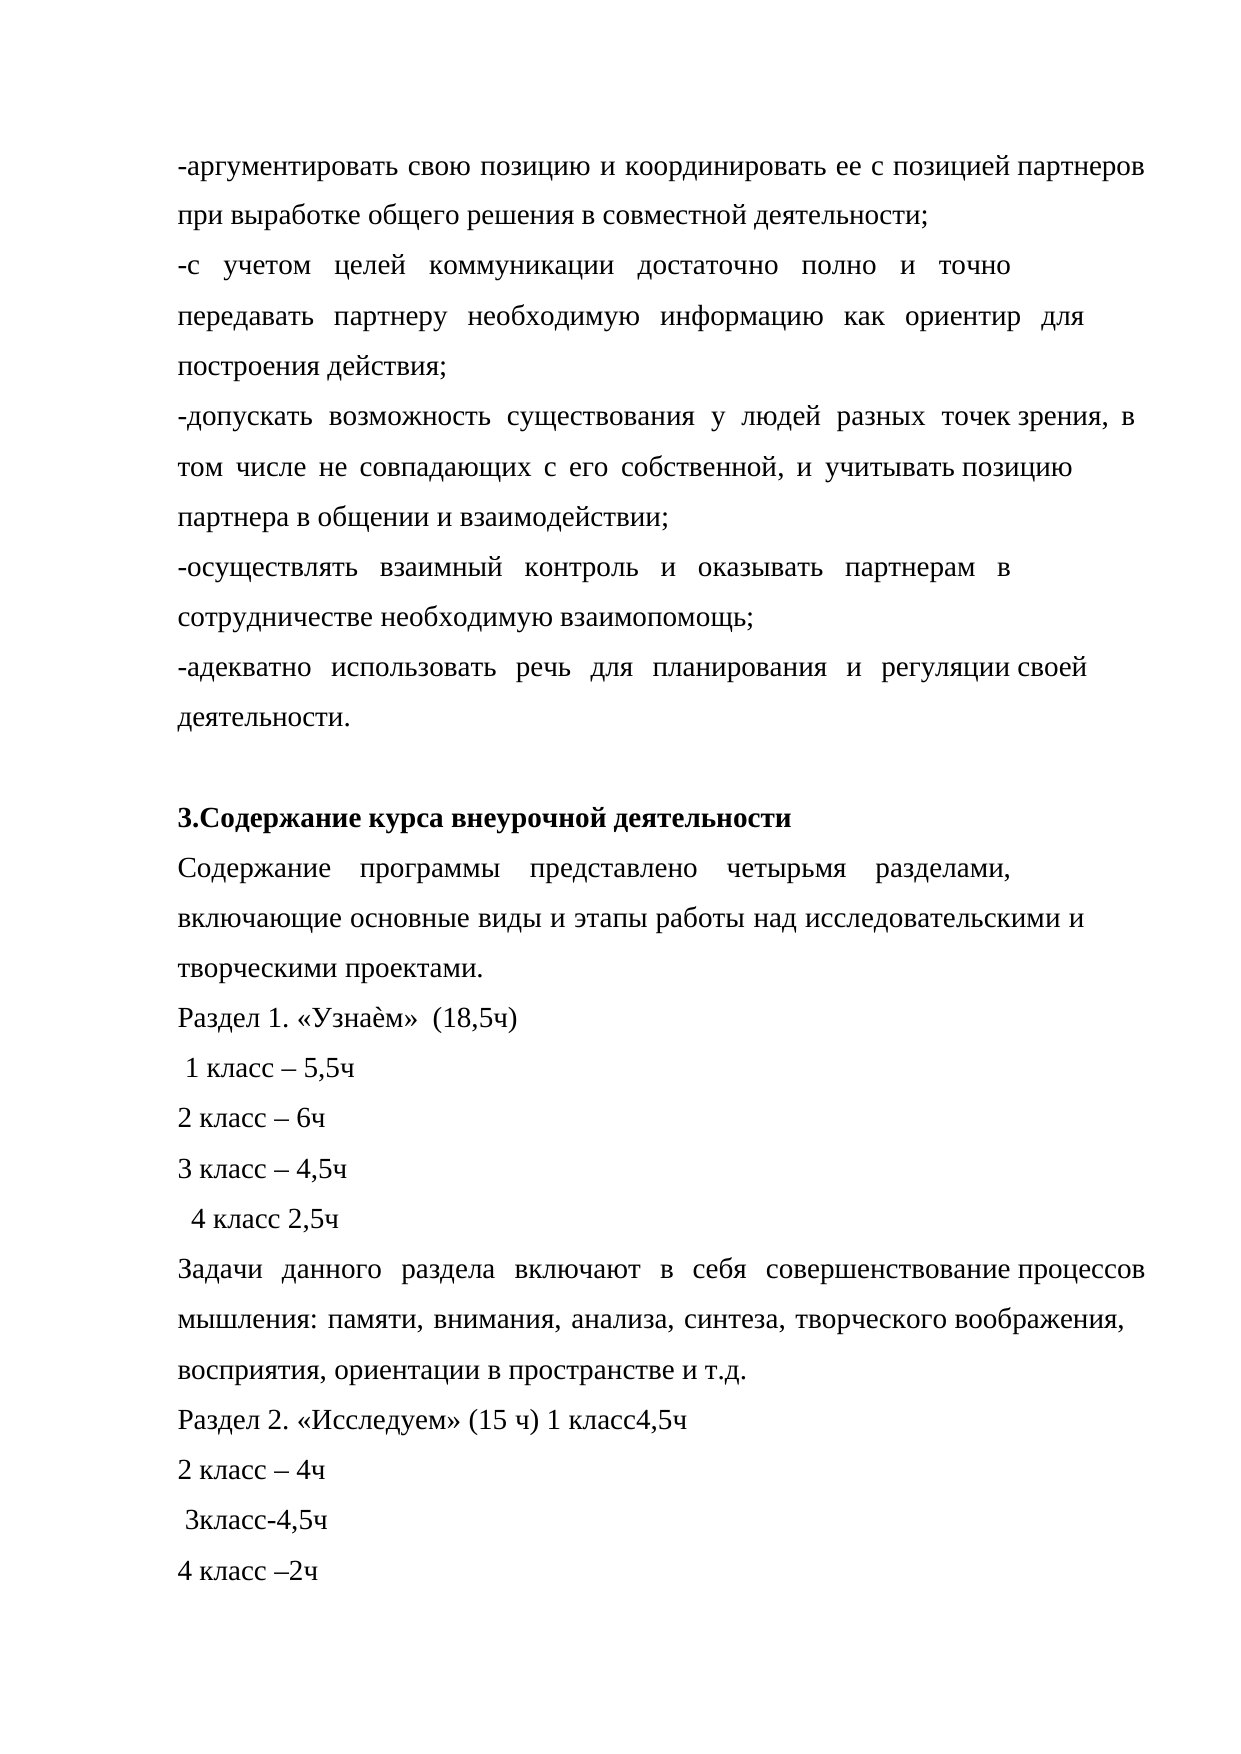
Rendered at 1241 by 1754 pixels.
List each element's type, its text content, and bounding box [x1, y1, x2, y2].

text Содержание программы представлено четырьмя разделами, включающие основные виды и этапы работы над исследовательскими и творческими проектами. [177, 850, 1154, 984]
text -допускать возможность существования у людей разных точек зрения, в том числе не совпадающих с его собственной, и учитывать позицию партнера в общении и взаимодействии; [177, 398, 1153, 532]
text 4 класс 2,5ч [177, 1201, 488, 1234]
text 3 класс – 4,5ч [177, 1151, 488, 1184]
text 3.Содержание курса внеурочной деятельности [177, 800, 1154, 833]
text -осуществлять взаимный контроль и оказывать партнерам в сотрудничестве необходимую взаимопомощь; [177, 549, 1159, 633]
text 4 класс –2ч [177, 1553, 468, 1586]
text 2 класс – 6ч [177, 1100, 488, 1134]
text 1 класс – 5,5ч [177, 1051, 637, 1084]
text -адекватно использовать речь для планирования и регуляции своей деятельности. [177, 649, 1158, 733]
text 2 класс – 4ч [177, 1452, 468, 1486]
text -аргументировать свою позицию и координировать ее с позицией партнеров при выработке общего решения в совместной деятельности; [177, 148, 1159, 231]
text -с учетом целей коммуникации достаточно полно и точно передавать партнеру необходимую информацию как ориентир для построения действия; [177, 247, 1154, 382]
text 3класс-4,5ч [177, 1502, 468, 1536]
text Задачи данного раздела включают в себя совершенствование процессов мышления: памяти, внимания, анализа, синтеза, творческого воображения, восприятия, ориентации в пространстве и т.д. [177, 1251, 1153, 1386]
text Раздел 1. «Узнаѐм» (18,5ч) [177, 1001, 637, 1034]
text Раздел 2. «Исследуем» (15 ч) 1 класс4,5ч [177, 1402, 688, 1436]
